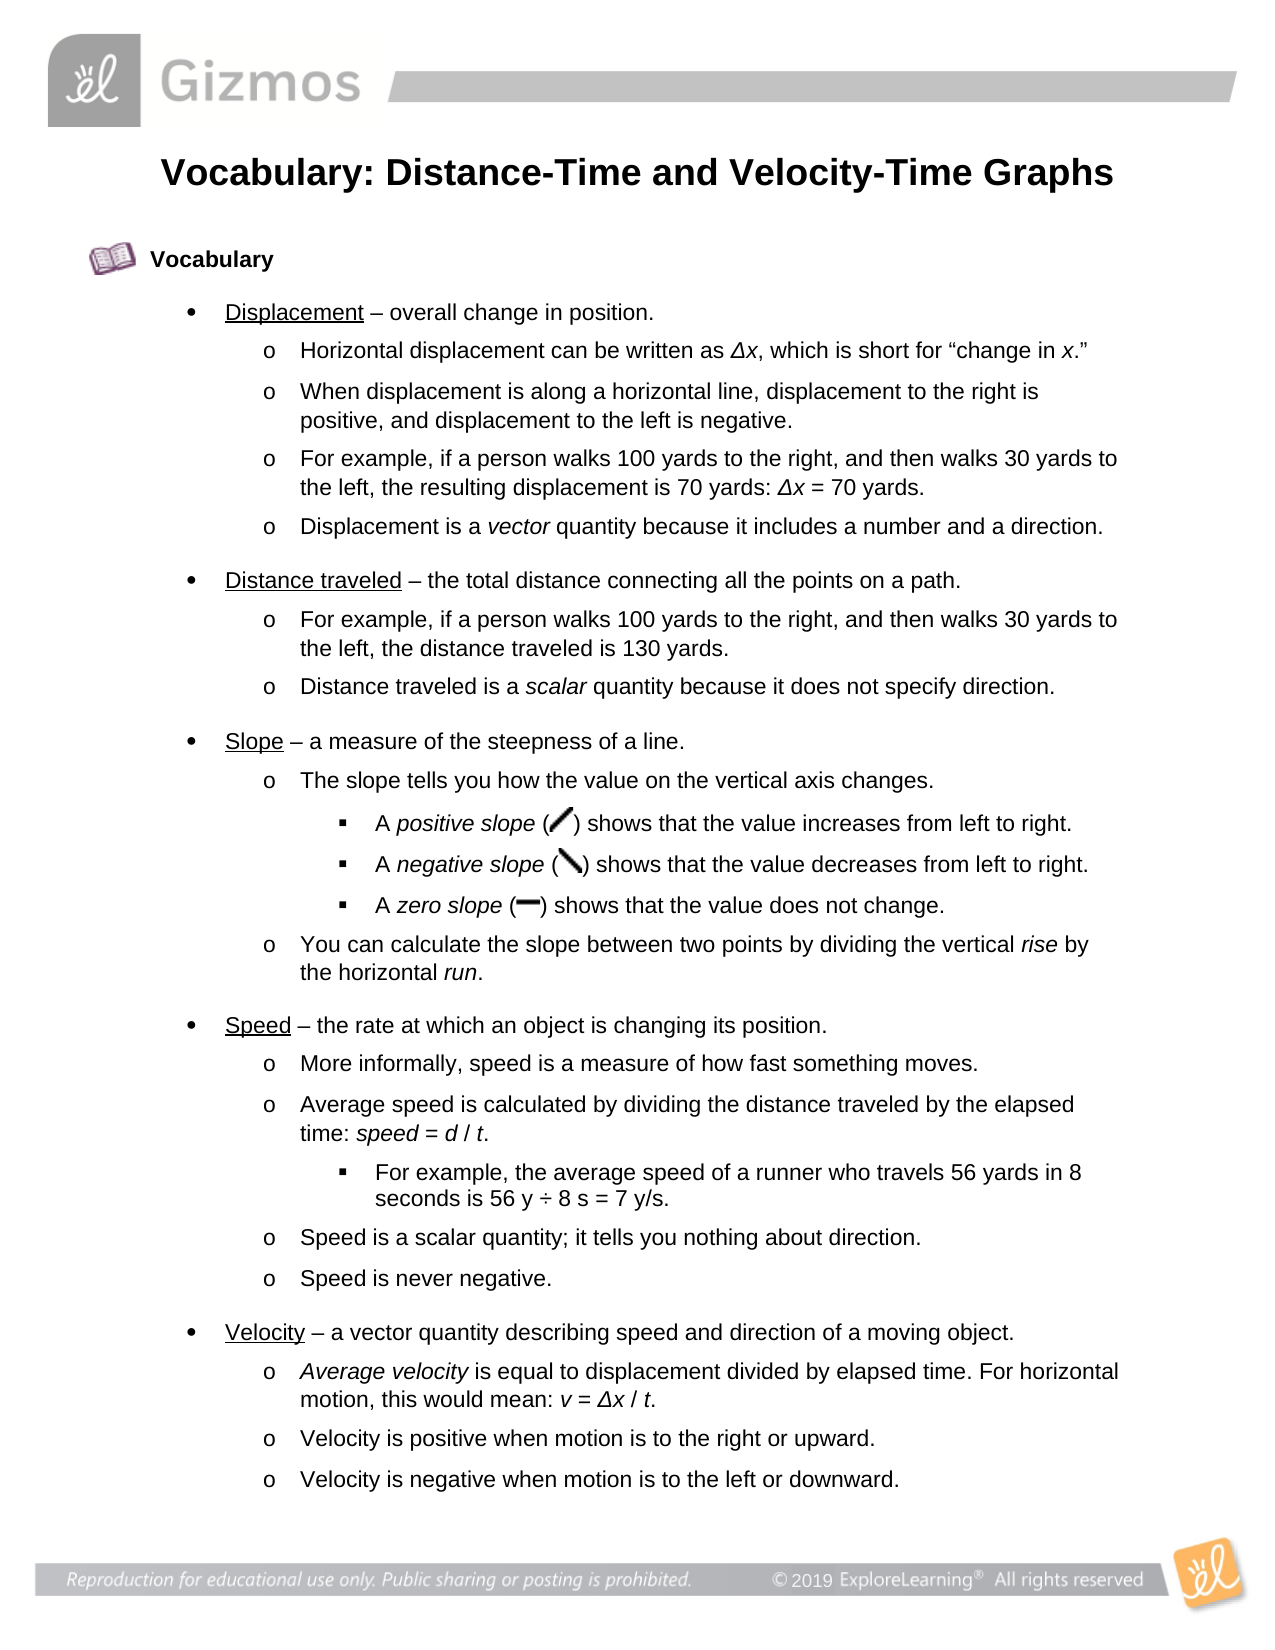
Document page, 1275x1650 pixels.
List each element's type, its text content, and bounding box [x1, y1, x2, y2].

list Velocity – a vector quantity describing speed and direction of a moving object. [187, 1319, 1125, 1346]
list Displacement is a vector quantity because it includes a number and a direction. [262, 513, 1125, 541]
list The slope tells you how the value on the vertical axis changes. [262, 767, 1125, 795]
list Speed is a scalar quantity; it tells you nothing about direction. [262, 1224, 1125, 1252]
text Vocabulary: Distance-Time and Velocity-Time Graphs [150, 150, 1125, 193]
list Average velocity is equal to displacement divided by elapsed time. For horizontal motion, this would mean: v = Δx / t. [262, 1358, 1125, 1413]
list Velocity is positive when motion is to the right or upward. [262, 1425, 1125, 1453]
list A negative slope () shows that the value decreases from left to right. [337, 849, 558, 877]
picture [558, 848, 583, 873]
list A positive slope () shows that the value increases from left to right. [337, 808, 549, 836]
list Horizontal displacement can be written as Δx, which is short for “change in x.” [262, 337, 1125, 366]
text Vocabulary [150, 246, 1125, 272]
list A zero slope () shows that the value does not change. [337, 889, 544, 918]
picture [549, 807, 574, 832]
list Average speed is calculated by dividing the distance traveled by the elapsed time: speed = d / t. [262, 1091, 1125, 1146]
list Distance traveled – the total distance connecting all the points on a path. [187, 567, 1125, 594]
picture [0, 6, 1275, 127]
list When displacement is along a horizontal line, displacement to the right is positive, and displacement to the left is negative. [262, 378, 1125, 433]
list Distance traveled is a scalar quantity because it does not specify direction. [262, 673, 1125, 702]
list A zero slope () shows that the value does not change. [540, 889, 1125, 918]
list Slope – a measure of the steepness of a line. [187, 728, 1125, 754]
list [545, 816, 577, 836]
list Displacement – overall change in position. [187, 298, 1125, 325]
list For example, if a person walks 100 yards to the right, and then walks 30 yards to the left, the distance traveled is 130 yards. [262, 606, 1125, 661]
list You can calculate the slope between two points by dividing the vertical rise by the horizontal run. [262, 931, 1125, 985]
list For example, the average speed of a runner who travels 56 yards in 8 seconds is 56 y ÷ 8 s = 7 y/s. [337, 1158, 1125, 1211]
list A negative slope () shows that the value decreases from left to right. [583, 849, 1125, 877]
picture [0, 1522, 1275, 1642]
list A positive slope () shows that the value increases from left to right. [574, 808, 1125, 836]
list For example, if a person walks 100 yards to the right, and then walks 30 yards to the left, the resulting displacement is 70 yards: Δx = 70 yards. [262, 445, 1125, 500]
list Speed is never negative. [262, 1264, 1125, 1293]
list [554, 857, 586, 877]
picture [88, 242, 136, 275]
list Speed – the rate at which an object is changing its position. [187, 1012, 1125, 1038]
picture [516, 889, 540, 914]
list Velocity is negative when motion is to the left or downward. [262, 1466, 1125, 1494]
list More informally, speed is a measure of how fast something moves. [262, 1050, 1125, 1079]
